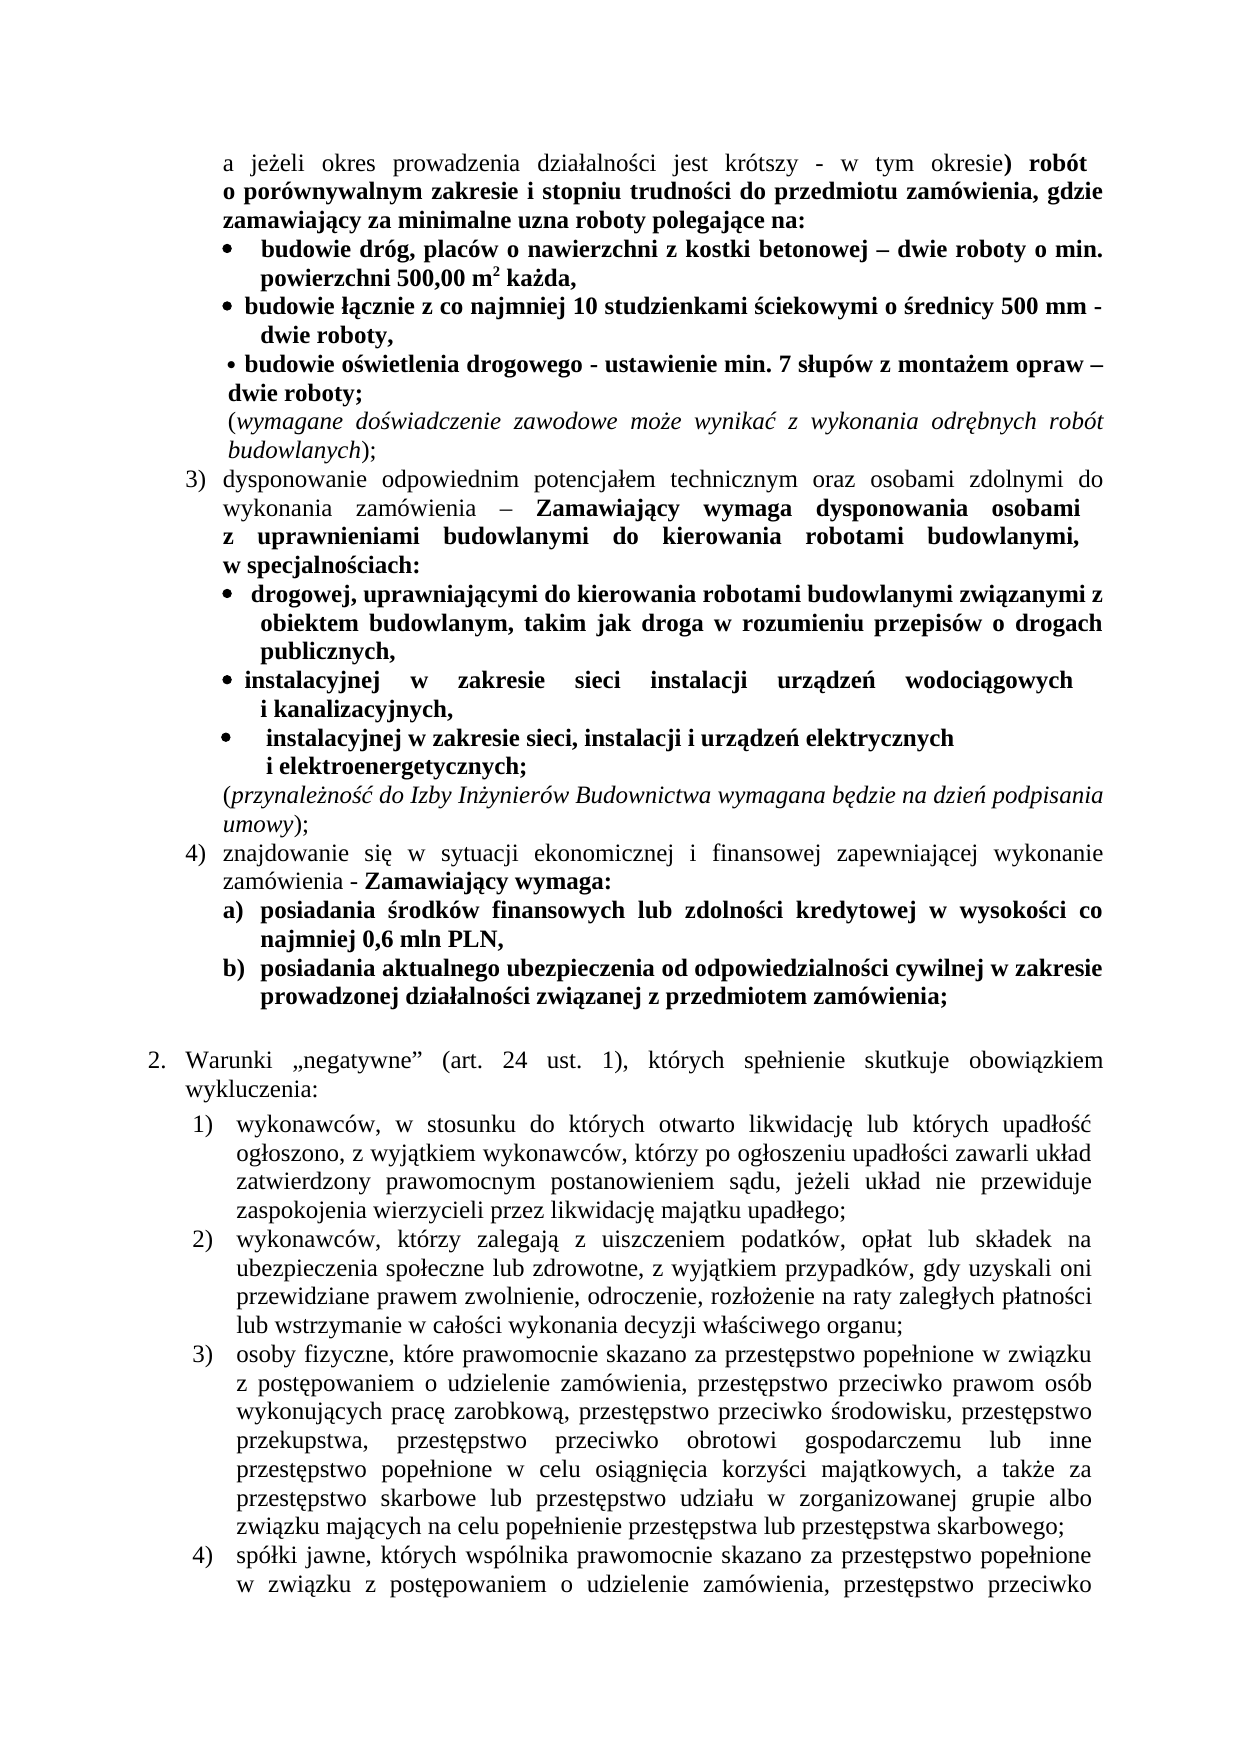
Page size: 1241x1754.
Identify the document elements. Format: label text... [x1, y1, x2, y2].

text 2) wykonawców, którzy zalegają z uiszczeniem podatków, opłat lub składek na ubezpieczenia społeczne lub zdrowotne, z wyjątkiem przypadków, gdy uzyskali oni przewidziane prawem zwolnienie, odroczenie, rozłożenie na raty zaległych płatności lub wstrzymanie w całości wykonania decyzji właściwego organu; [192, 1224, 1093, 1339]
text 1) wykonawców, w stosunku do których otwarto likwidację lub których upadłość ogłoszono, z wyjątkiem wykonawców, którzy po ogłoszeniu upadłości zawarli układ zatwierdzony prawomocnym postanowieniem sądu, jeżeli układ nie przewiduje zaspokojenia wierzycieli przez likwidację majątku upadłego; [192, 1109, 1093, 1224]
list drogowej, uprawniającymi do kierowania robotami budowlanymi związanymi z obiektem budowlanym, takim jak droga w rozumieniu przepisów o drogach publicznych, [223, 579, 1104, 665]
list dysponowanie odpowiednim potencjałem technicznym oraz osobami zdolnymi do wykonania zamówienia – Zamawiający wymaga dysponowania osobami z uprawnieniami budowlanymi do kierowania robotami budowlanymi, w specjalnościach: [185, 464, 1104, 579]
text b) posiadania aktualnego ubezpieczenia od odpowiedzialności cywilnej w zakresie prowadzonej działalności związanej z przedmiotem zamówienia; [223, 953, 1104, 1010]
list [185, 148, 1104, 234]
text (wymagane doświadczenie zawodowe może wynikać z wykonania odrębnych robót budowlanych); [228, 406, 1104, 464]
text (przynależność do Izby Inżynierów Budownictwa wymagana będzie na dzień podpisania umowy); [223, 780, 1104, 838]
text 3) osoby fizyczne, które prawomocnie skazano za przestępstwo popełnione w związku z postępowaniem o udzielenie zamówienia, przestępstwo przeciwko prawom osób wykonujących pracę zarobkową, przestępstwo przeciwko środowisku, przestępstwo przekupstwa, przestępstwo przeciwko obrotowi gospodarczemu lub inne przestępstwo popełnione w celu osiągnięcia korzyści majątkowych, a także za przestępstwo skarbowe lub przestępstwo udziału w zorganizowanej grupie albo związku mających na celu popełnienie przestępstwa lub przestępstwa skarbowego; [192, 1339, 1093, 1540]
list instalacyjnej w zakresie sieci instalacji urządzeń wodociągowych i kanalizacyjnych, [223, 665, 1104, 723]
list budowie dróg, placów o nawierzchni z kostki betonowej – dwie roboty o min. powierzchni 500,00 m2 każda, [223, 234, 1104, 291]
text a) posiadania środków finansowych lub zdolności kredytowej w wysokości co najmniej 0,6 mln PLN, [223, 895, 1104, 953]
list Warunki „negatywne” (art. 24 ust. 1), których spełnienie skutkuje obowiązkiem wykluczenia: [148, 1045, 1104, 1103]
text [192, 1540, 1093, 1598]
list znajdowanie się w sytuacji ekonomicznej i finansowej zapewniającej wykonanie zamówienia - Zamawiający wymaga: [185, 838, 1104, 895]
list budowie oświetlenia drogowego - ustawienie min. 7 słupów z montażem opraw – dwie roboty; [228, 349, 1104, 406]
list budowie łącznie z co najmniej 10 studzienkami ściekowymi o średnicy 500 mm - dwie roboty, [223, 291, 1104, 349]
list instalacyjnej w zakresie sieci, instalacji i urządzeń elektrycznych i elektroenergetycznych; [221, 723, 1104, 780]
